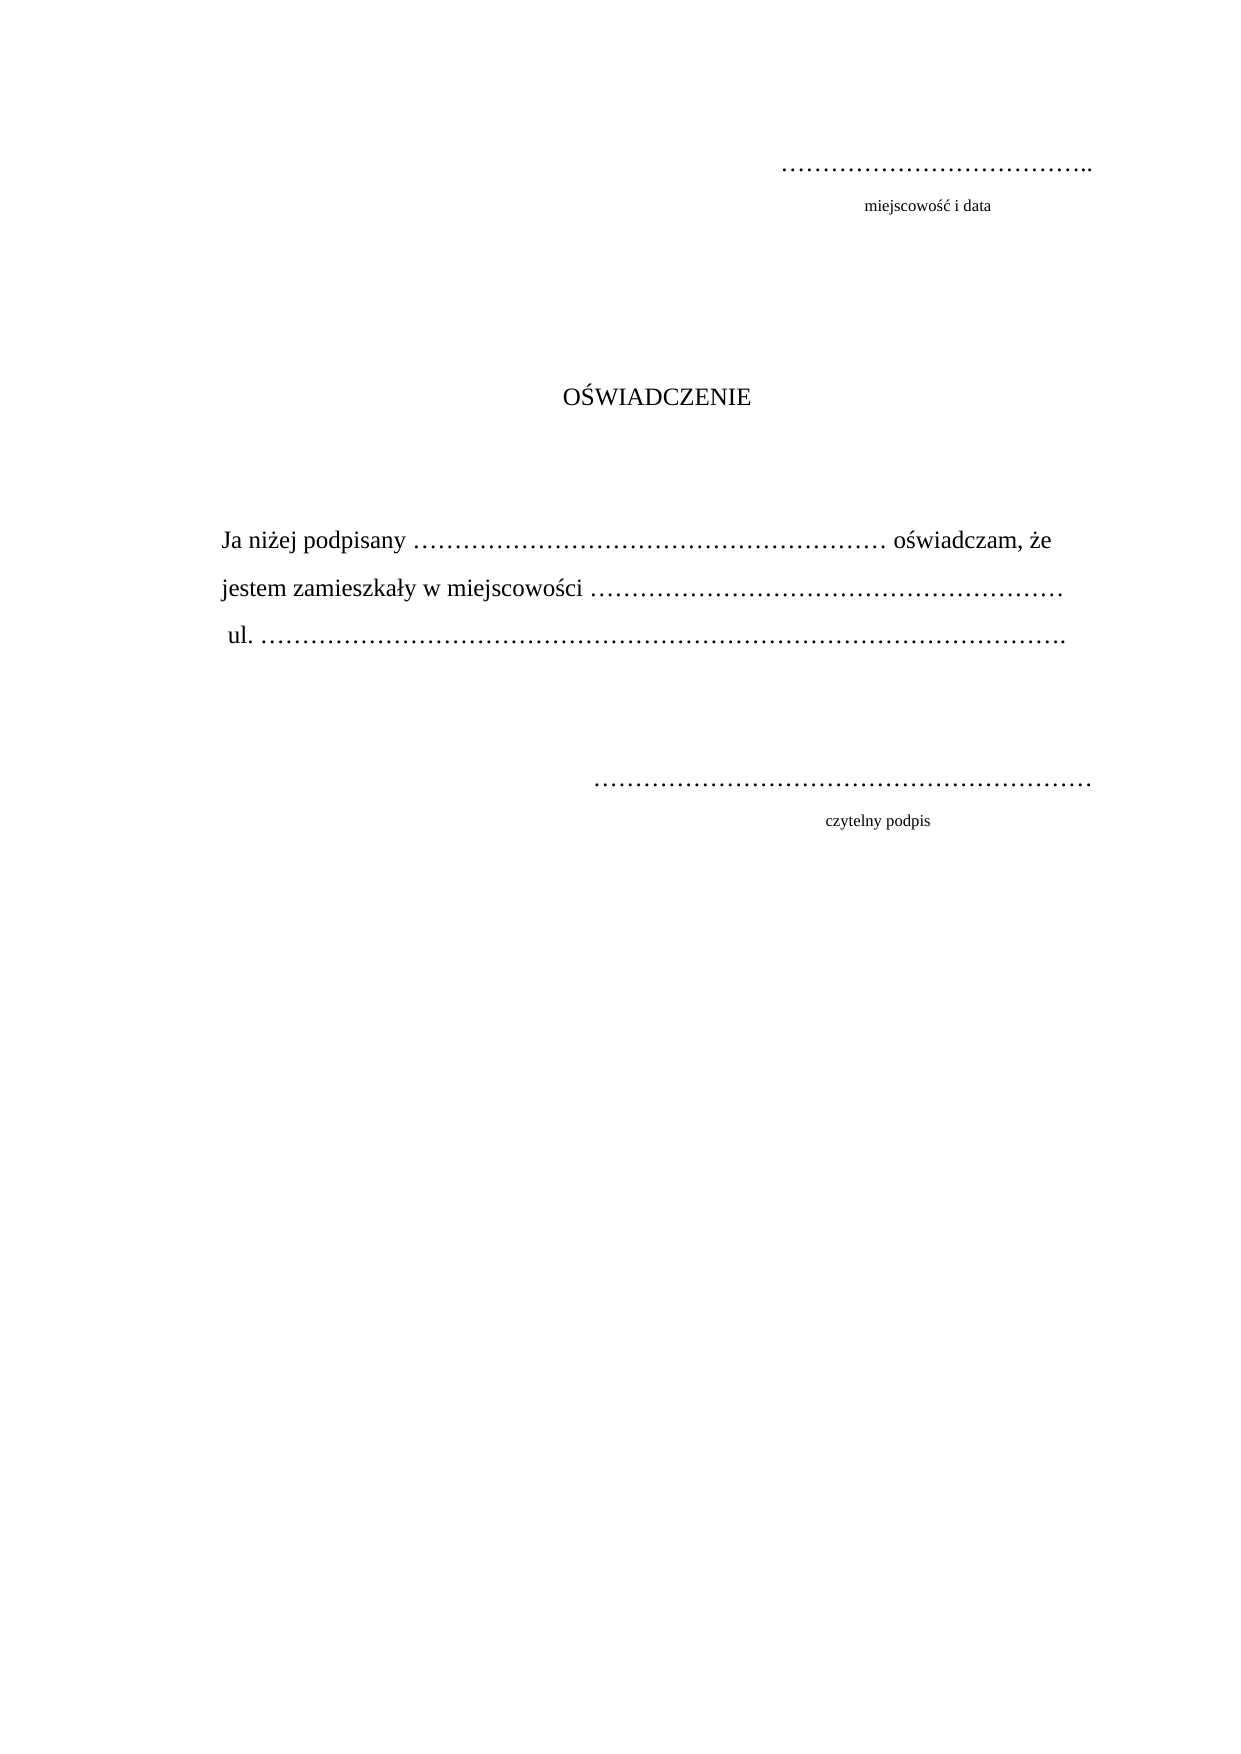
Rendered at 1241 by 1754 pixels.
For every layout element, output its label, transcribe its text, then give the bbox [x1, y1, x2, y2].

text ul. ……………………………………………………………………………………. [148, 620, 1093, 649]
text Ja niżej podpisany ………………………………………………… oświadczam, że [148, 525, 1093, 554]
text czytelny podpis [148, 811, 1093, 830]
text OŚWIADCZENIE [148, 382, 1093, 411]
text miejscowość i data [148, 195, 1093, 214]
text jestem zamieszkały w miejscowości ………………………………………………… [148, 573, 1093, 601]
text …………………………………………………… [148, 763, 1093, 792]
text ……………………………….. [148, 148, 1093, 176]
